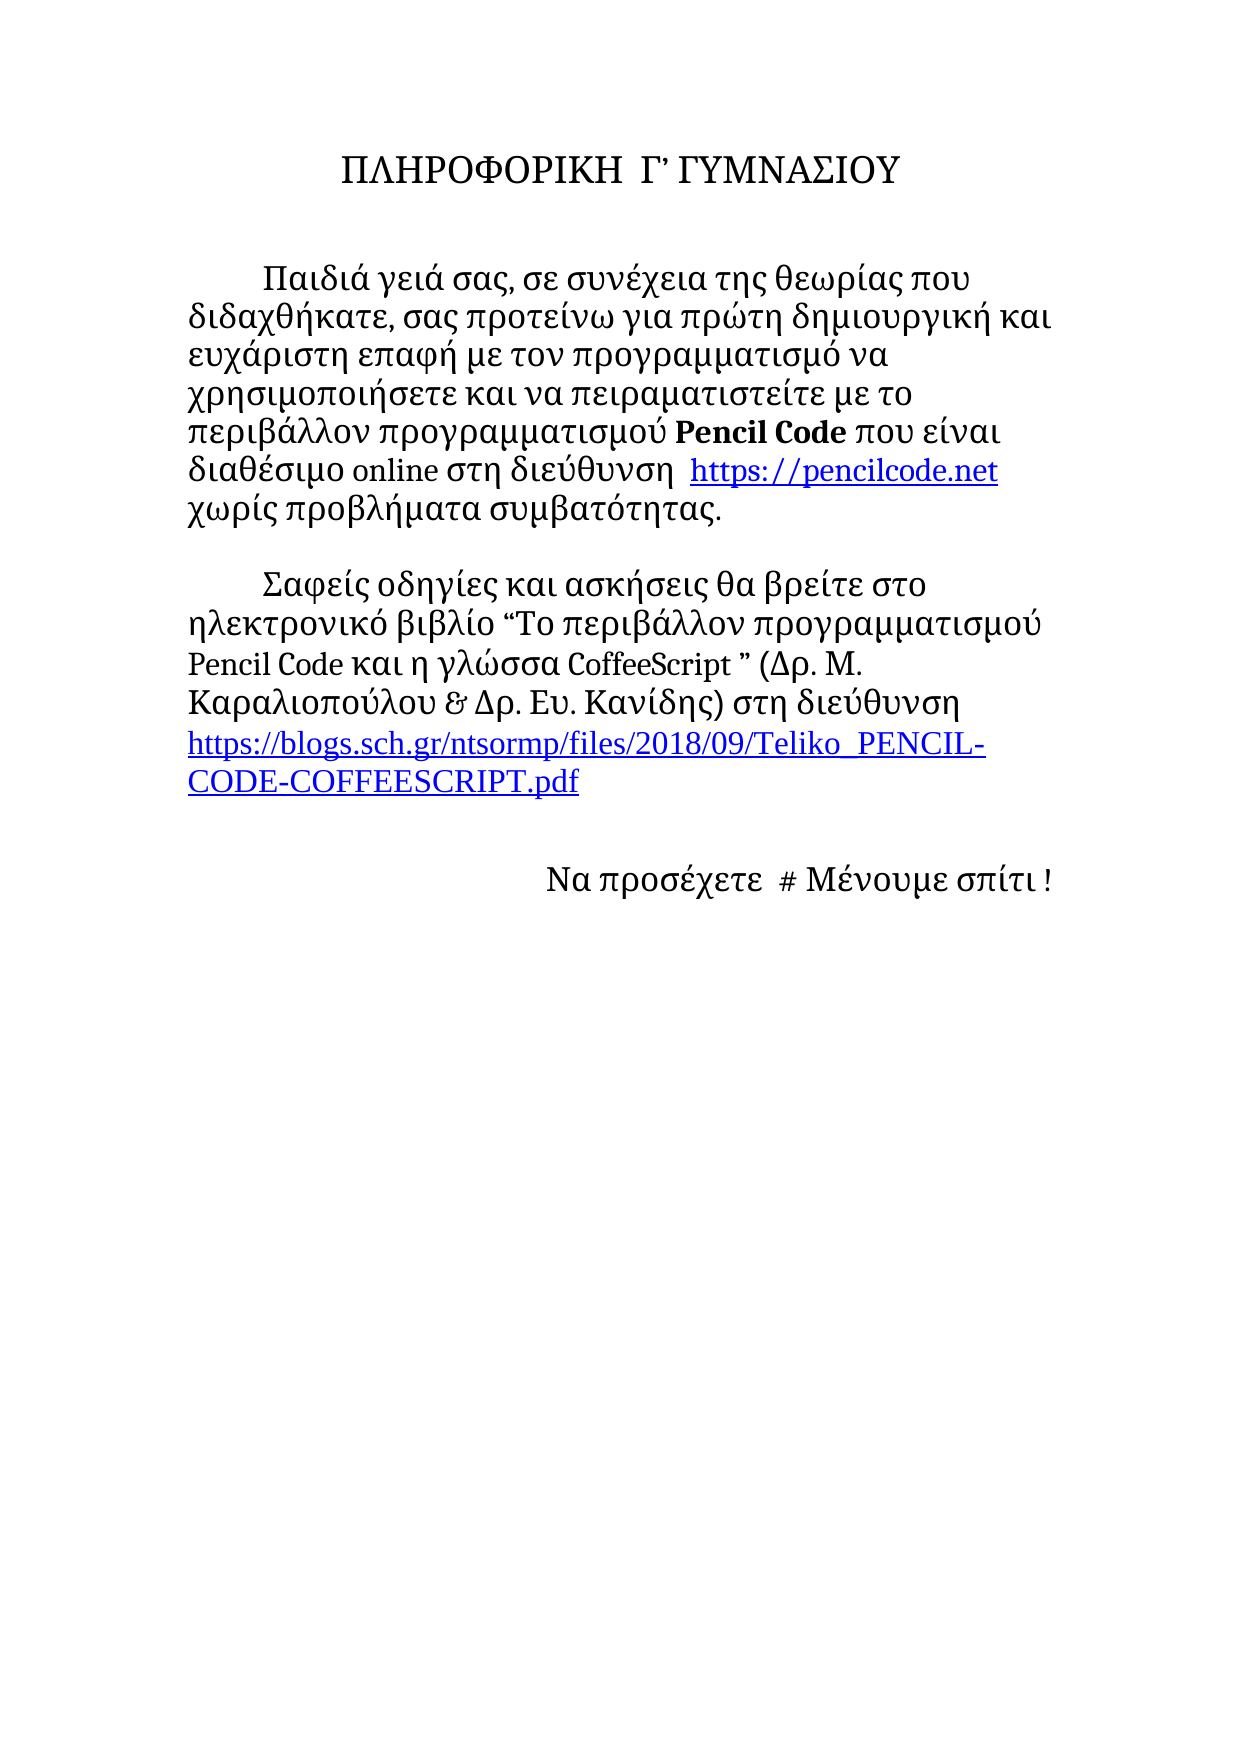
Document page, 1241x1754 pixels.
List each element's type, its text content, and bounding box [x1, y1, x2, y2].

text ΠΛΗΡΟΦΟΡΙΚΗ Γ’ ΓΥΜΝΑΣΙΟΥ [187, 150, 1053, 193]
text Παιδιά γειά σας, σε συνέχεια της θεωρίας που διδαχθήκατε, σας προτείνω για πρώτη δημιουργική και ευχάριστη επαφή με τον προγραμματισμό να χρησιμοποιήσετε και να πειραματιστείτε με το περιβάλλον προγραμματισμού Pencil Code που είναι διαθέσιμο online στη διεύθυνση https://pencilcode.net χωρίς προβλήματα συμβατότητας. [187, 260, 1053, 528]
text Να προσέχετε # Μένουμε σπίτι ! [187, 862, 1053, 900]
text Σαφείς οδηγίες και ασκήσεις θα βρείτε στο ηλεκτρονικό βιβλίο “Το περιβάλλον προγραμματισμού Pencil Code και η γλώσσα CoffeeScript ” (Δρ. Μ. Καραλιοπούλου & Δρ. Ευ. Κανίδης) στη διεύθυνση https://blogs.sch.gr/ntsormp/files/2018/09/Teliko_PENCIL-CODE-COFFEESCRIPT.pdf [187, 567, 1053, 799]
